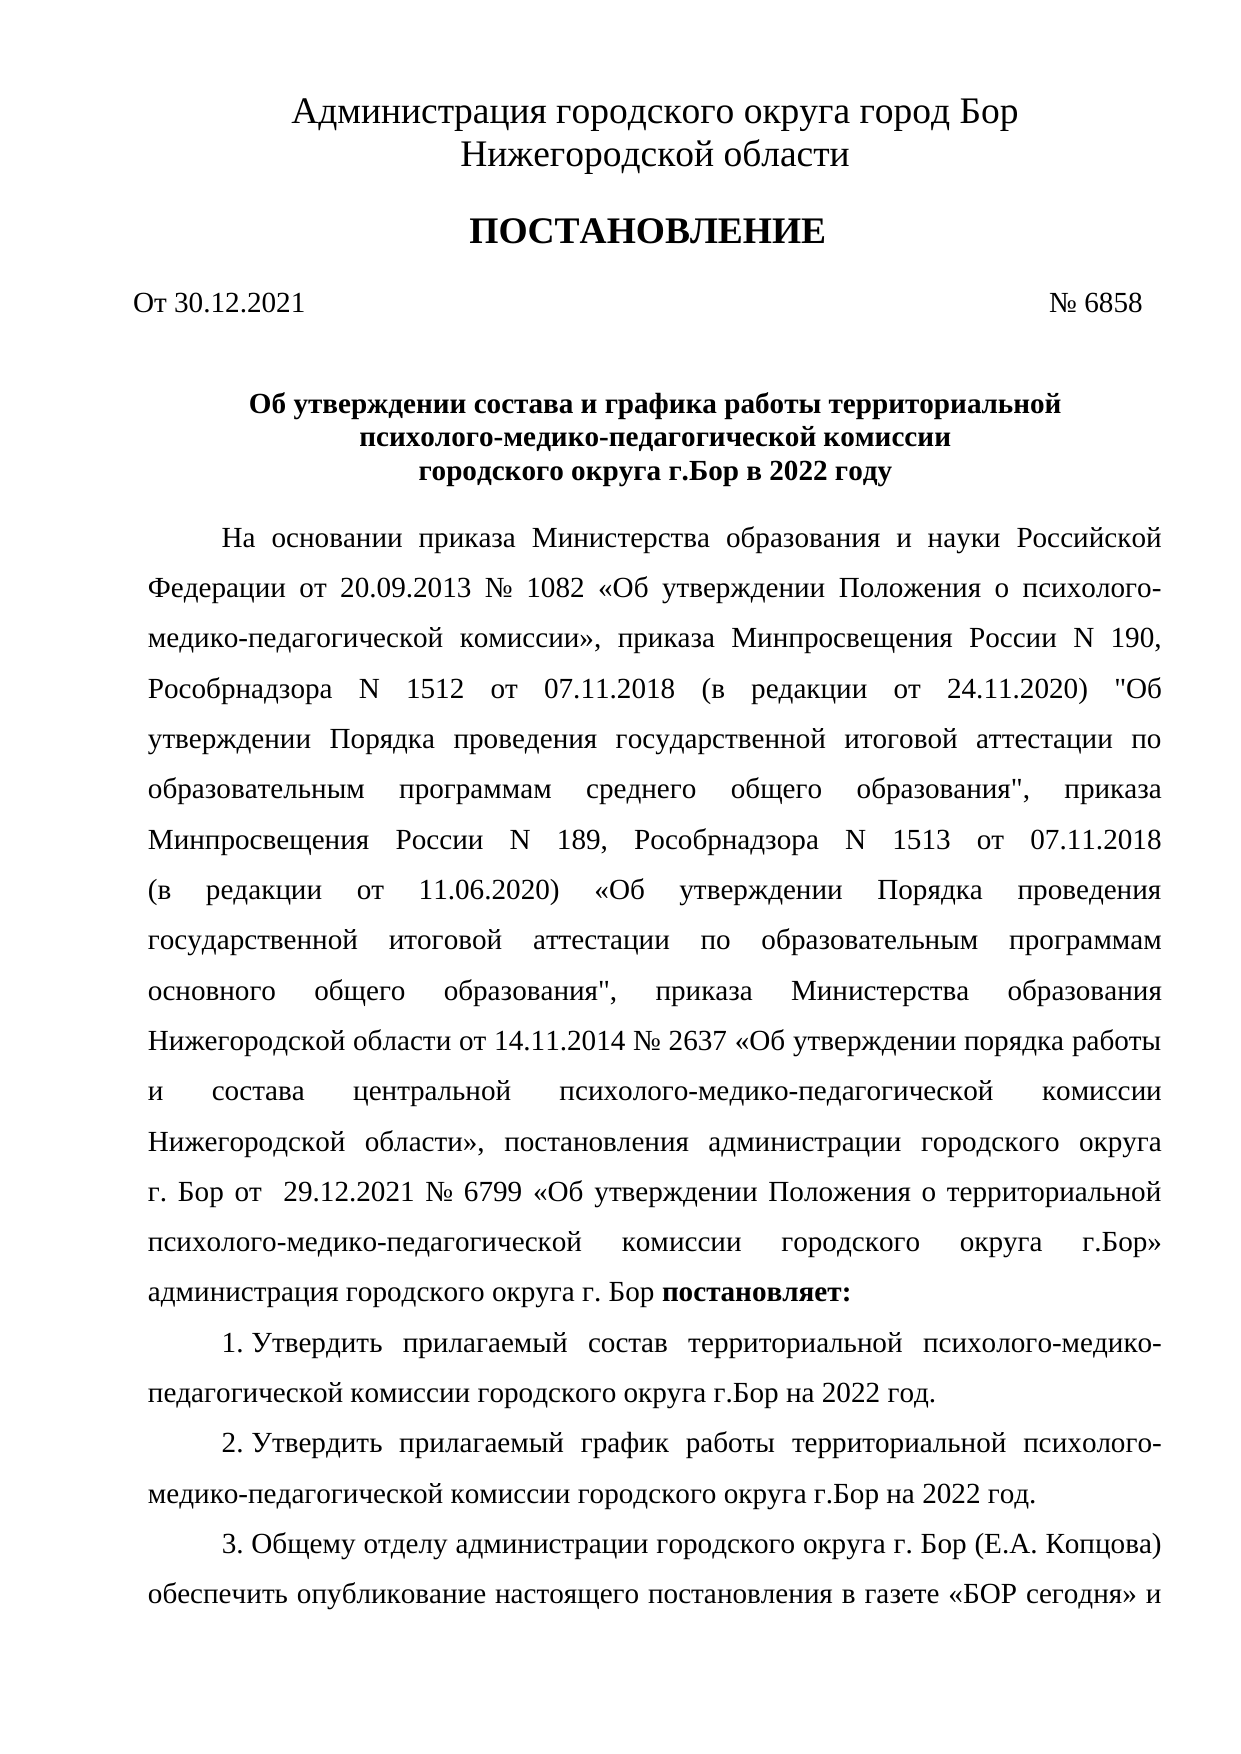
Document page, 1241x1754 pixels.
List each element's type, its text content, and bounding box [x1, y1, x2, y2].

list Утвердить прилагаемый состав территориальной психолого-медико-педагогической комиссии городского округа г.Бор на 2022 год. [148, 1325, 1162, 1409]
text На основании приказа Министерства образования и науки Российской Федерации от 20.09.2013 № 1082 «Об утверждении Положения о психолого-медико-педагогической комиссии», приказа Минпросвещения России N 190, Рособрнадзора N 1512 от 07.11.2018 (в редакции от 24.11.2020) "Об утверждении Порядка проведения государственной итоговой аттестации по образовательным программам среднего общего образования", приказа Минпросвещения России N 189, Рособрнадзора N 1513 от 07.11.2018 (в редакции от 11.06.2020) «Об утверждении Порядка проведения государственной итоговой аттестации по образовательным программам основного общего образования", приказа Министерства образования Нижегородской области от 14.11.2014 № 2637 «Об утверждении порядка работы и состава центральной психолого-медико-педагогической комиссии Нижегородской области», постановления администрации городского округа г. Бор от 29.12.2021 № 6799 «Об утверждении Положения о территориальной психолого-медико-педагогической комиссии городского округа г.Бор» администрация городского округа г. Бор постановляет: [148, 520, 1162, 1308]
text Об утверждении состава и графика работы территориальной [148, 386, 1163, 419]
text ПОСТАНОВЛЕНИЕ [133, 208, 1163, 252]
text психолого-медико-педагогической комиссии [148, 419, 1163, 453]
text городского округа г.Бор в 2022 году [148, 453, 1163, 486]
text Администрация городского округа город Бор [148, 89, 1162, 132]
text Нижегородской области [148, 132, 1162, 175]
text От 30.12.2021 № 6858 [133, 285, 1163, 319]
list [148, 1526, 1162, 1610]
list Утвердить прилагаемый график работы территориальной психолого-медико-педагогической комиссии городского округа г.Бор на 2022 год. [148, 1426, 1162, 1509]
